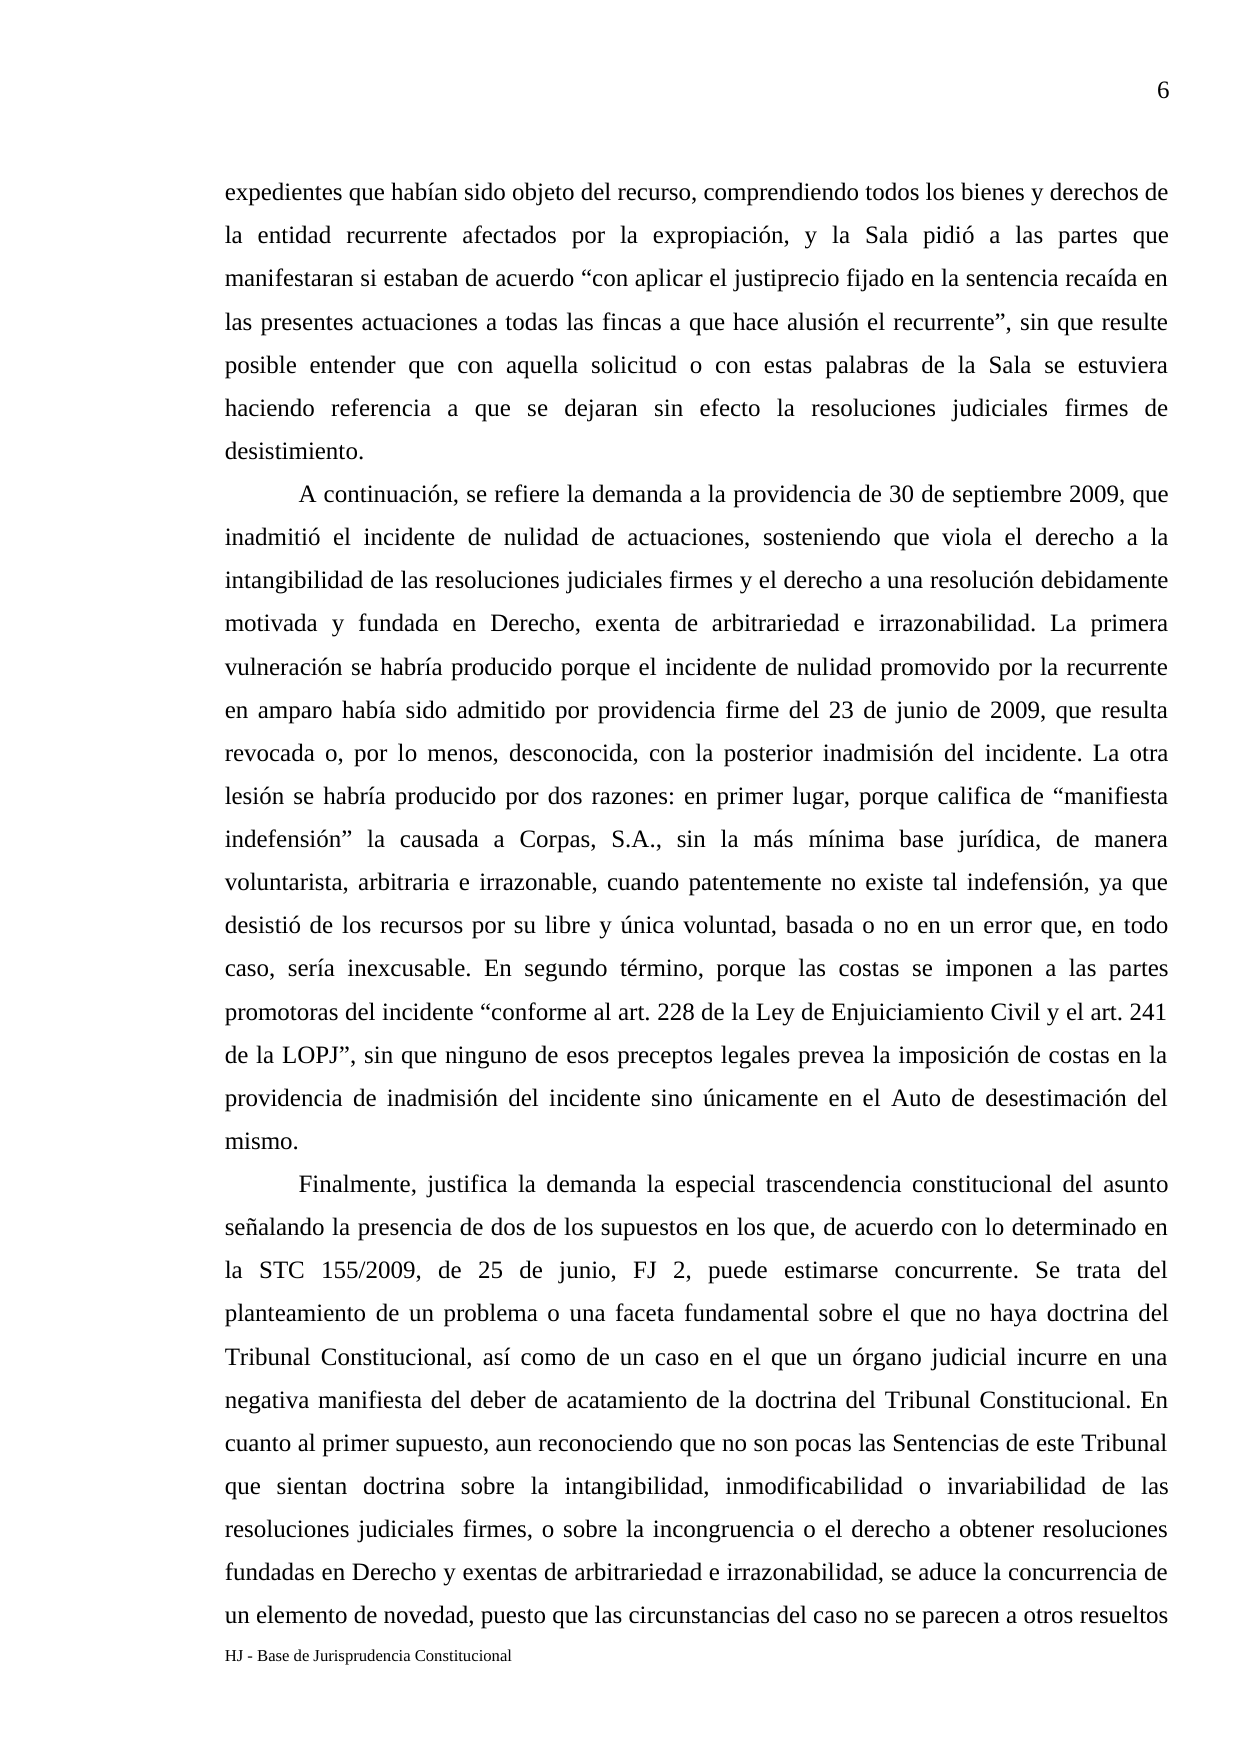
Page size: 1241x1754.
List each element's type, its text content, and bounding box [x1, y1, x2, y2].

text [224, 177, 1169, 465]
text A continuación, se refiere la demanda a la providencia de 30 de septiembre 2009, que inadmitió el incidente de nulidad de actuaciones, sosteniendo que viola el derecho a la intangibilidad de las resoluciones judiciales firmes y el derecho a una resolución debidamente motivada y fundada en Derecho, exenta de arbitrariedad e irrazonabilidad. La primera vulneración se habría producido porque el incidente de nulidad promovido por la recurrente en amparo había sido admitido por providencia firme del 23 de junio de 2009, que resulta revocada o, por lo menos, desconocida, con la posterior inadmisión del incidente. La otra lesión se habría producido por dos razones: en primer lugar, porque califica de “manifiesta indefensión” la causada a Corpas, S.A., sin la más mínima base jurídica, de manera voluntarista, arbitraria e irrazonable, cuando patentemente no existe tal indefensión, ya que desistió de los recursos por su libre y única voluntad, basada o no en un error que, en todo caso, sería inexcusable. En segundo término, porque las costas se imponen a las partes promotoras del incidente “conforme al art. 228 de la Ley de Enjuiciamiento Civil y el art. 241 de la LOPJ”, sin que ninguno de esos preceptos legales prevea la imposición de costas en la providencia de inadmisión del incidente sino únicamente en el Auto de desestimación del mismo. [224, 479, 1169, 1155]
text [224, 1169, 1169, 1629]
